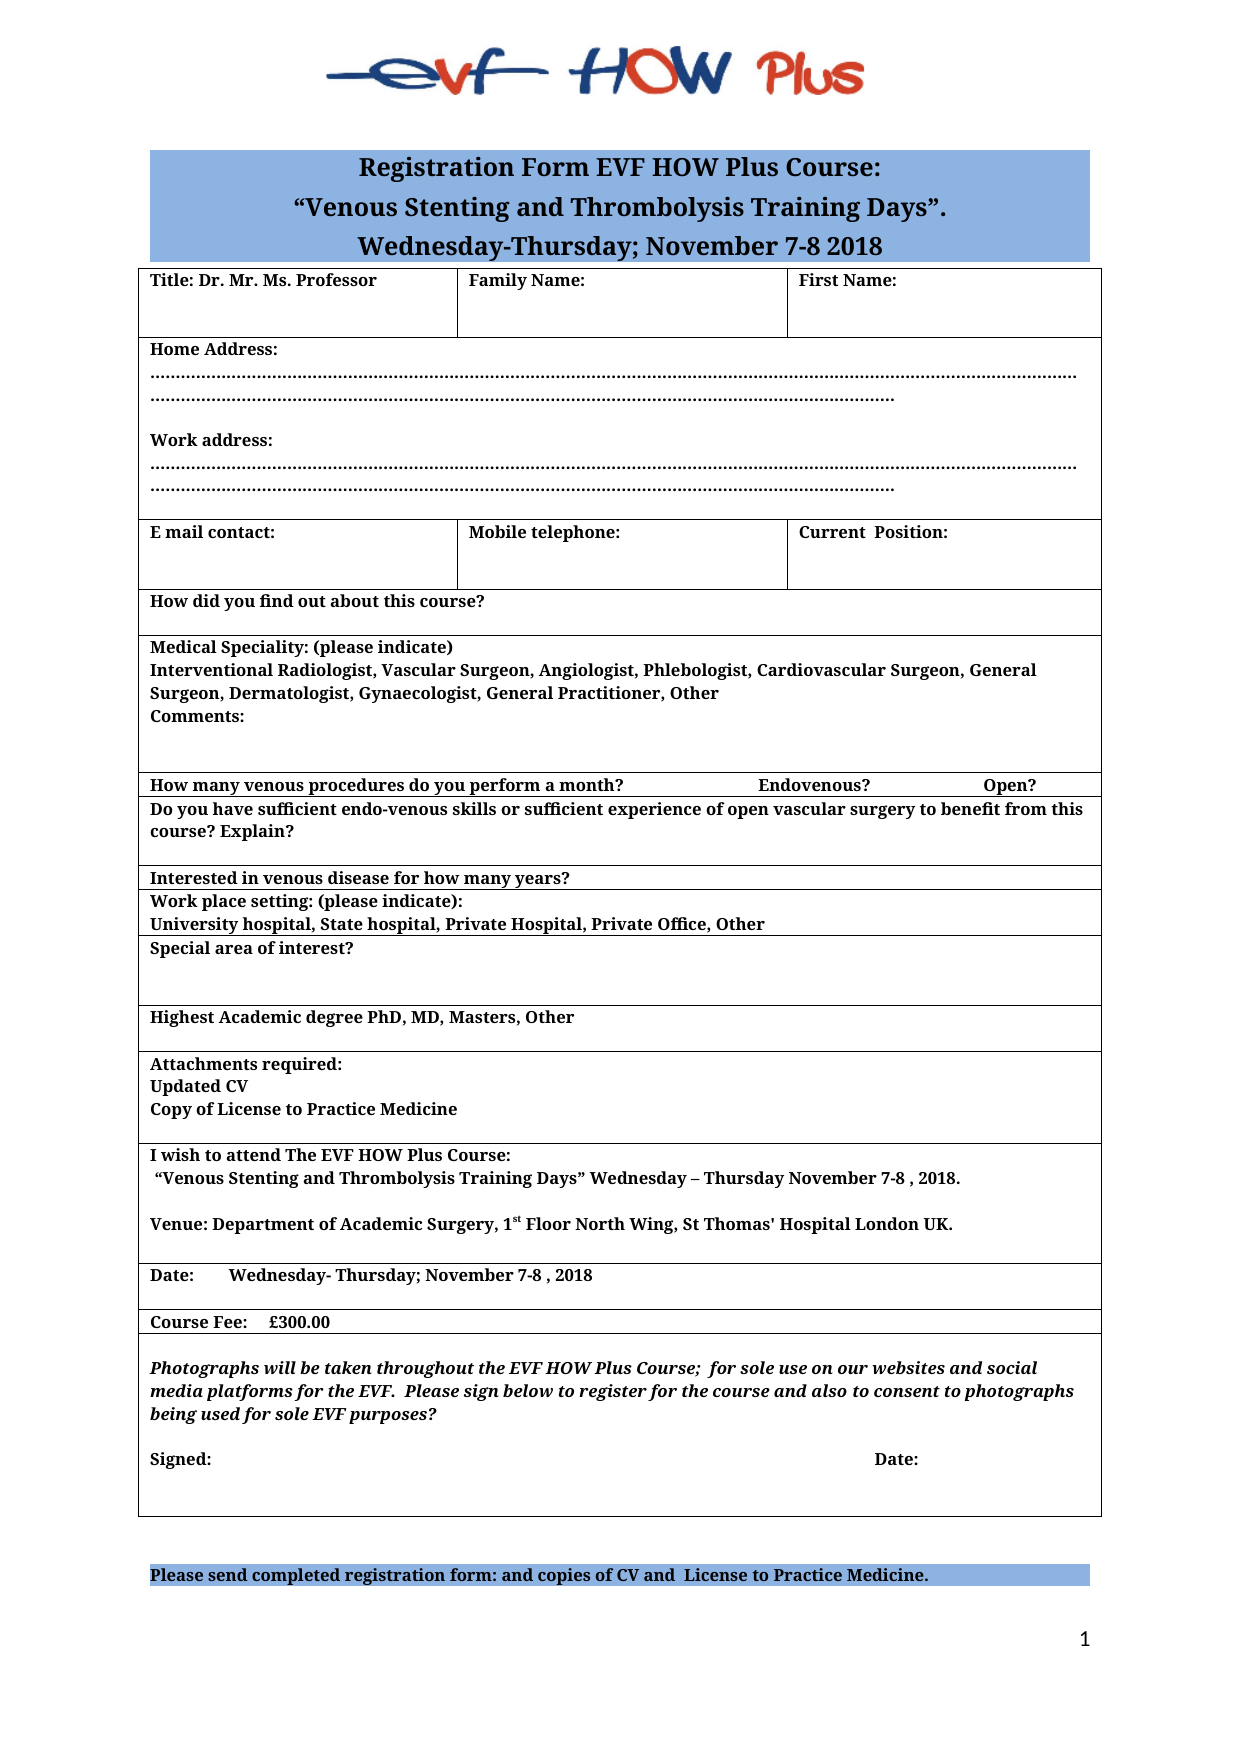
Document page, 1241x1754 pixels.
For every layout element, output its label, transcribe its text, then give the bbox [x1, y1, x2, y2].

table_cell Special area of interest? [139, 936, 1101, 1004]
table_header Family Name: [458, 269, 787, 337]
table_header Title: Dr. Mr. Ms. Professor [139, 269, 457, 337]
table_cell Course Fee: £300.00 [139, 1310, 1101, 1333]
table_cell Work place setting: (please indicate): University hospital, State hospital, Private Hospital, Private Office, Other [139, 890, 1101, 935]
text Registration Form EVF HOW Plus Course: [150, 150, 1090, 184]
text Please send completed registration form: and copies of CV and License to Practice Medicine. [150, 1564, 1090, 1586]
picture [326, 46, 865, 95]
table_cell Medical Speciality: (please indicate) Interventional Radiologist, Vascular Surgeon, Angiologist, Phlebologist, Cardiovascular Surgeon, General Surgeon, Dermatologist, Gynaecologist, General Practitioner, Other Comments: [139, 636, 1101, 772]
table_cell I wish to attend The EVF HOW Plus Course: “Venous Stenting and Thrombolysis Training Days” Wednesday – Thursday November 7-8 , 2018. Venue: Department of Academic Surgery, 1st Floor North Wing, St Thomas' Hospital London UK. [139, 1144, 1101, 1263]
table_header First Name: [788, 269, 1101, 337]
text “Venous Stenting and Thrombolysis Training Days”. [150, 189, 1090, 223]
table_cell Highest Academic degree PhD, MD, Masters, Other [139, 1006, 1101, 1051]
table_cell Mobile telephone: [458, 520, 787, 588]
table_cell Interested in venous disease for how many years? [139, 866, 1101, 889]
table_cell E mail contact: [139, 520, 457, 588]
table_cell Home Address: …………………………………………………………………………………………………………………………………………………………………………………………………………………………………………………………………………………………………… Work address: …………………………………………………………………………………………………………………………………………………………………………………………………………………………………………………………………………………………………… [139, 338, 1101, 519]
table_cell Attachments required: Updated CV Copy of License to Practice Medicine [139, 1052, 1101, 1143]
table_cell Date: Wednesday- Thursday; November 7-8 , 2018 [139, 1264, 1101, 1309]
table_cell Current Position: [788, 520, 1101, 588]
table_cell How many venous procedures do you perform a month? Endovenous? Open? [139, 773, 1101, 796]
table_cell How did you find out about this course? [139, 590, 1101, 635]
table_cell Do you have sufficient endo-venous skills or sufficient experience of open vascular surgery to benefit from this course? Explain? [139, 797, 1101, 865]
table_cell Photographs will be taken throughout the EVF HOW Plus Course; for sole use on our websites and social media platforms for the EVF. Please sign below to register for the course and also to consent to photographs being used for sole EVF purposes? Signed: Date: [139, 1334, 1101, 1516]
text Wednesday-Thursday; November 7-8 2018 [150, 228, 1090, 262]
